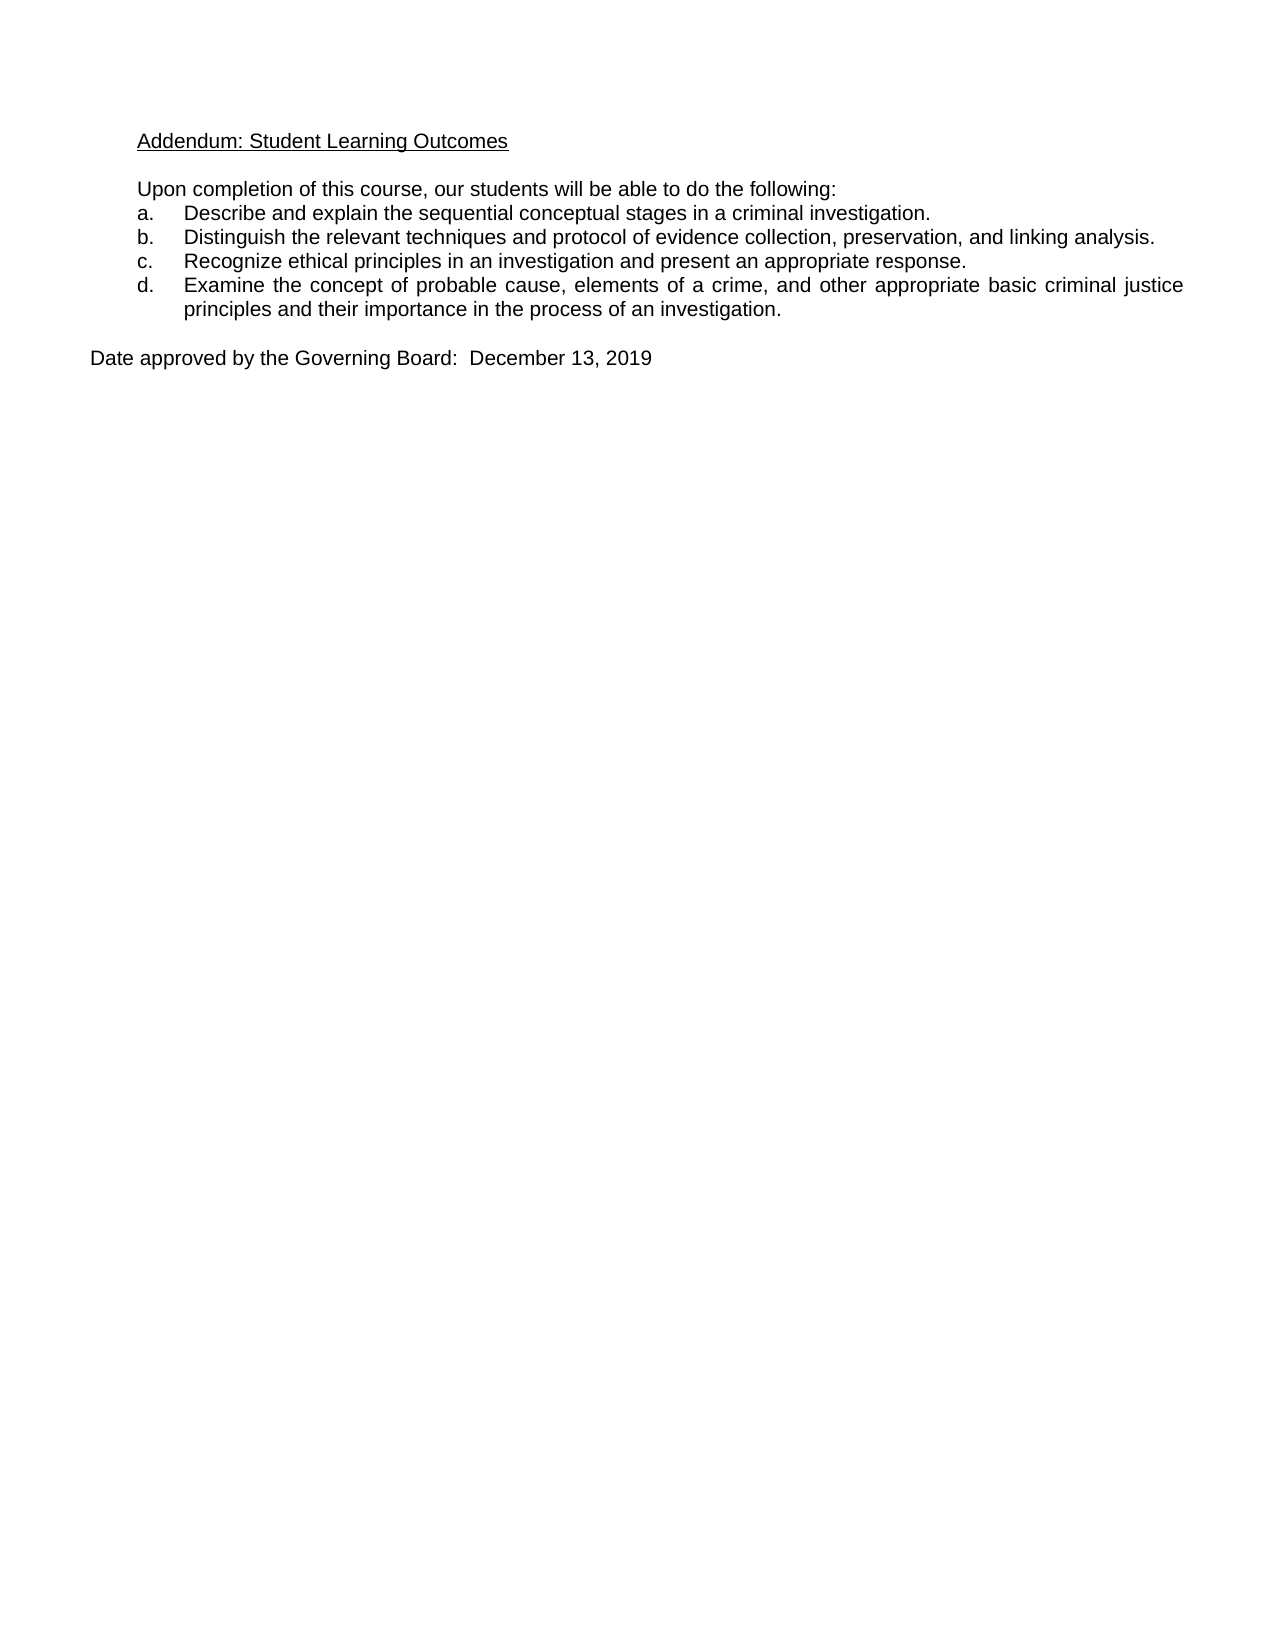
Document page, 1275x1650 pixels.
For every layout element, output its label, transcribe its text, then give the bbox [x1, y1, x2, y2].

list Examine the concept of probable cause, elements of a crime, and other appropriate basic criminal justice principles and their importance in the process of an investigation. [137, 273, 1185, 321]
list Recognize ethical principles in an investigation and present an appropriate response. [137, 249, 1185, 273]
text Date approved by the Governing Board: December 13, 2019 [90, 346, 1185, 371]
text Upon completion of this course, our students will be able to do the following: [90, 177, 1185, 201]
list Describe and explain the sequential conceptual stages in a criminal investigation. [137, 201, 1185, 225]
list Distinguish the relevant techniques and protocol of evidence collection, preservation, and linking analysis. [137, 225, 1185, 249]
text Addendum: Student Learning Outcomes [90, 129, 1185, 153]
